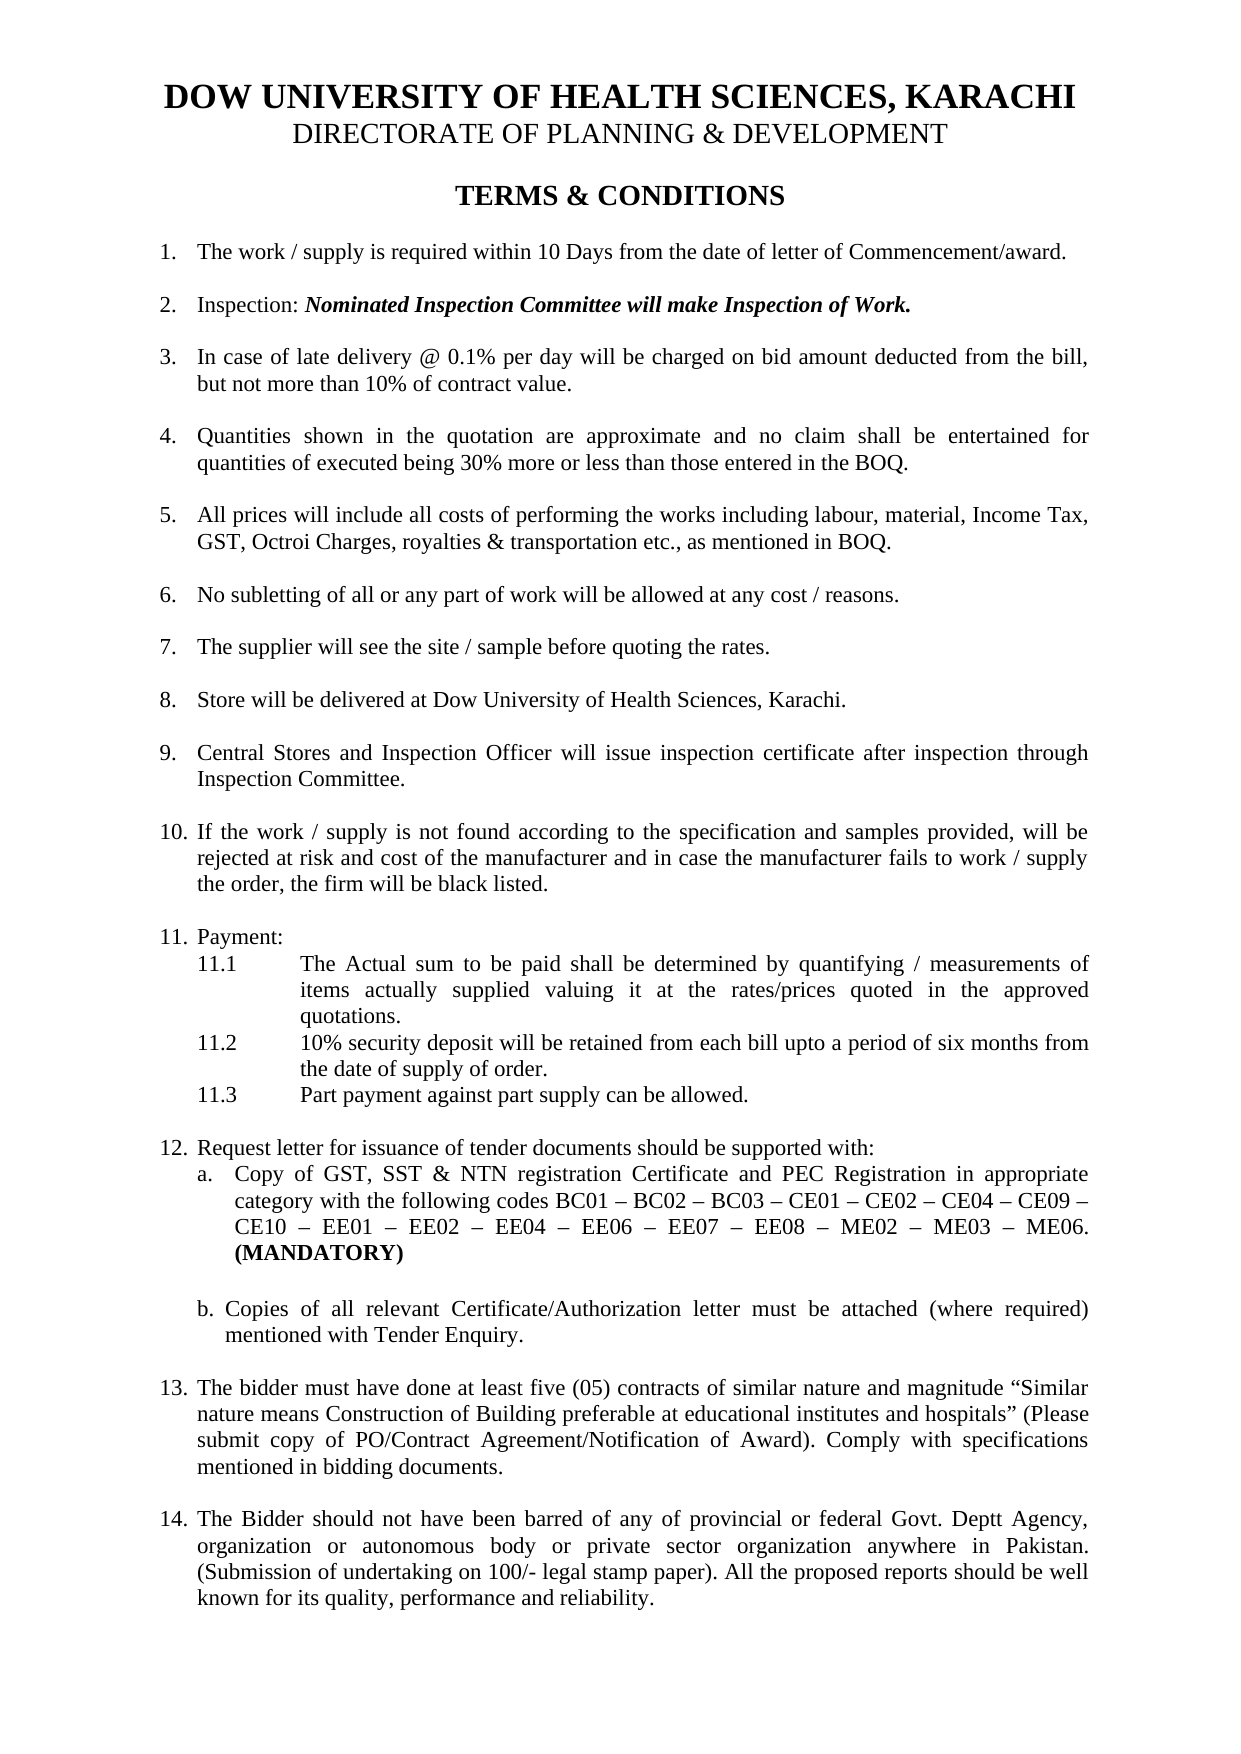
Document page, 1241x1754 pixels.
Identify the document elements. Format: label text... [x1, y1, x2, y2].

text DIRECTORATE OF PLANNING & DEVELOPMENT [150, 116, 1090, 149]
list Payment: [159, 923, 1090, 949]
list The bidder must have done at least five (05) contracts of similar nature and magnitude “Similar nature means Construction of Building preferable at educational institutes and hospitals” (Please submit copy of PO/Contract Agreement/Notification of Award). Comply with specifications mentioned in bidding documents. [159, 1374, 1090, 1479]
list All prices will include all costs of performing the works including labour, material, Income Tax, GST, Octroi Charges, royalties & transportation etc., as mentioned in BOQ. [159, 502, 1090, 554]
list Quantities shown in the quotation are approximate and no claim shall be entertained for quantities of executed being 30% more or less than those entered in the BOQ. [159, 422, 1090, 475]
list Copy of GST, SST & NTN registration Certificate and PEC Registration in appropriate category with the following codes BC01 – BC02 – BC03 – CE01 – CE02 – CE04 – CE09 – CE10 – EE01 – EE02 – EE04 – EE06 – EE07 – EE08 – ME02 – ME03 – ME06. (MANDATORY) [197, 1160, 1090, 1266]
text DOW UNIVERSITY OF HEALTH SCIENCES, KARACHI [150, 75, 1090, 116]
list The supplier will see the site / sample before quoting the rates. [159, 633, 1090, 660]
list Central Stores and Inspection Officer will issue inspection certificate after inspection through Inspection Committee. [159, 739, 1090, 791]
list 10% security deposit will be retained from each bill upto a period of six months from the date of supply of order. [197, 1029, 1090, 1081]
list The work / supply is required within 10 Days from the date of letter of Commencement/award. [159, 238, 1090, 264]
list Copies of all relevant Certificate/Authorization letter must be attached (where required) mentioned with Tender Enquiry. [197, 1294, 1090, 1347]
list Store will be delivered at Dow University of Health Sciences, Karachi. [159, 686, 1090, 712]
list Inspection: Nominated Inspection Committee will make Inspection of Work. [159, 291, 1090, 317]
list No subletting of all or any part of work will be allowed at any cost / reasons. [159, 581, 1090, 607]
list Part payment against part supply can be allowed. [197, 1081, 1090, 1108]
text TERMS & CONDITIONS [150, 178, 1090, 212]
list Request letter for issuance of tender documents should be supported with: [159, 1134, 1090, 1160]
list If the work / supply is not found according to the specification and samples provided, will be rejected at risk and cost of the manufacturer and in case the manufacturer fails to work / supply the order, the firm will be black listed. [159, 818, 1090, 897]
list The Actual sum to be paid shall be determined by quantifying / measurements of items actually supplied valuing it at the rates/prices quoted in the approved quotations. [197, 949, 1090, 1029]
list In case of late delivery @ 0.1% per day will be charged on bid amount deducted from the bill, but not more than 10% of contract value. [159, 343, 1090, 396]
list The Bidder should not have been barred of any of provincial or federal Govt. Deptt Agency, organization or autonomous body or private sector organization anywhere in Pakistan. (Submission of undertaking on 100/- legal stamp paper). All the proposed reports should be well known for its quality, performance and reliability. [159, 1505, 1090, 1611]
